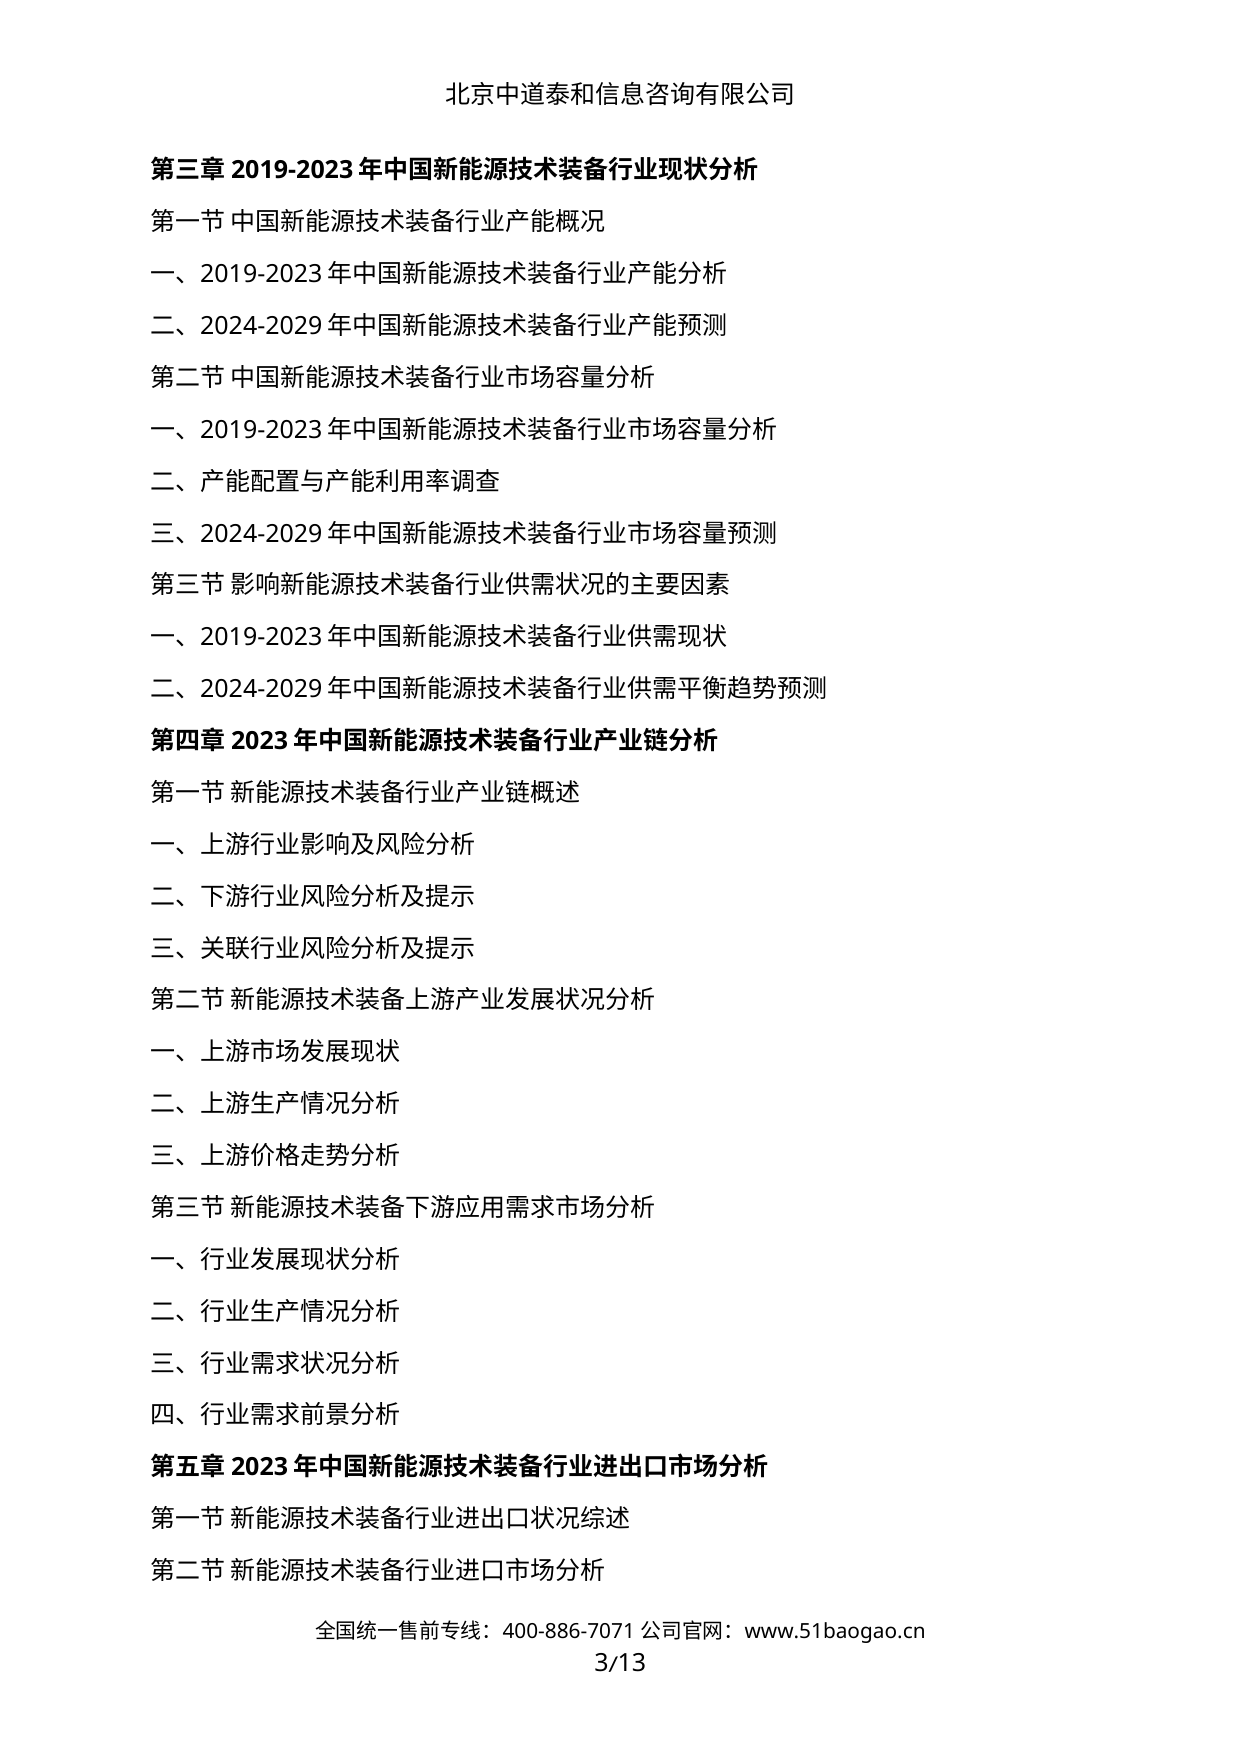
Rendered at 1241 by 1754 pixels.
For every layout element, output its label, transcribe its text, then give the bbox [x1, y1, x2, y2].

text 第一节 新能源技术装备行业产业链概述 [150, 772, 1090, 809]
text 二、2024-2029年中国新能源技术装备行业产能预测 [150, 306, 1090, 342]
text 二、2024-2029年中国新能源技术装备行业供需平衡趋势预测 [150, 669, 1090, 705]
text 三、上游价格走势分析 [150, 1136, 1090, 1172]
text 一、2019-2023年中国新能源技术装备行业产能分析 [150, 254, 1090, 290]
text 三、关联行业风险分析及提示 [150, 928, 1090, 964]
text 第三节 影响新能源技术装备行业供需状况的主要因素 [150, 565, 1090, 601]
text 二、下游行业风险分析及提示 [150, 876, 1090, 912]
text 二、上游生产情况分析 [150, 1084, 1090, 1120]
text 第一节 新能源技术装备行业进出口状况综述 [150, 1499, 1090, 1535]
text 一、行业发展现状分析 [150, 1239, 1090, 1276]
text 第二节 新能源技术装备行业进口市场分析 [150, 1551, 1090, 1587]
text 第五章 2023年中国新能源技术装备行业进出口市场分析 [150, 1447, 1090, 1483]
text 二、产能配置与产能利用率调查 [150, 461, 1090, 497]
text 三、2024-2029年中国新能源技术装备行业市场容量预测 [150, 513, 1090, 549]
text 三、行业需求状况分析 [150, 1343, 1090, 1379]
text 一、2019-2023年中国新能源技术装备行业供需现状 [150, 617, 1090, 653]
text 一、上游市场发展现状 [150, 1032, 1090, 1068]
text 第二节 新能源技术装备上游产业发展状况分析 [150, 980, 1090, 1016]
text 四、行业需求前景分析 [150, 1395, 1090, 1431]
text 第三节 新能源技术装备下游应用需求市场分析 [150, 1187, 1090, 1224]
text 第一节 中国新能源技术装备行业产能概况 [150, 202, 1090, 238]
text 一、2019-2023年中国新能源技术装备行业市场容量分析 [150, 409, 1090, 446]
text 第二节 中国新能源技术装备行业市场容量分析 [150, 357, 1090, 394]
text 第三章 2019-2023年中国新能源技术装备行业现状分析 [150, 150, 1090, 186]
text 第四章 2023年中国新能源技术装备行业产业链分析 [150, 721, 1090, 757]
text 一、上游行业影响及风险分析 [150, 824, 1090, 861]
text 二、行业生产情况分析 [150, 1291, 1090, 1327]
